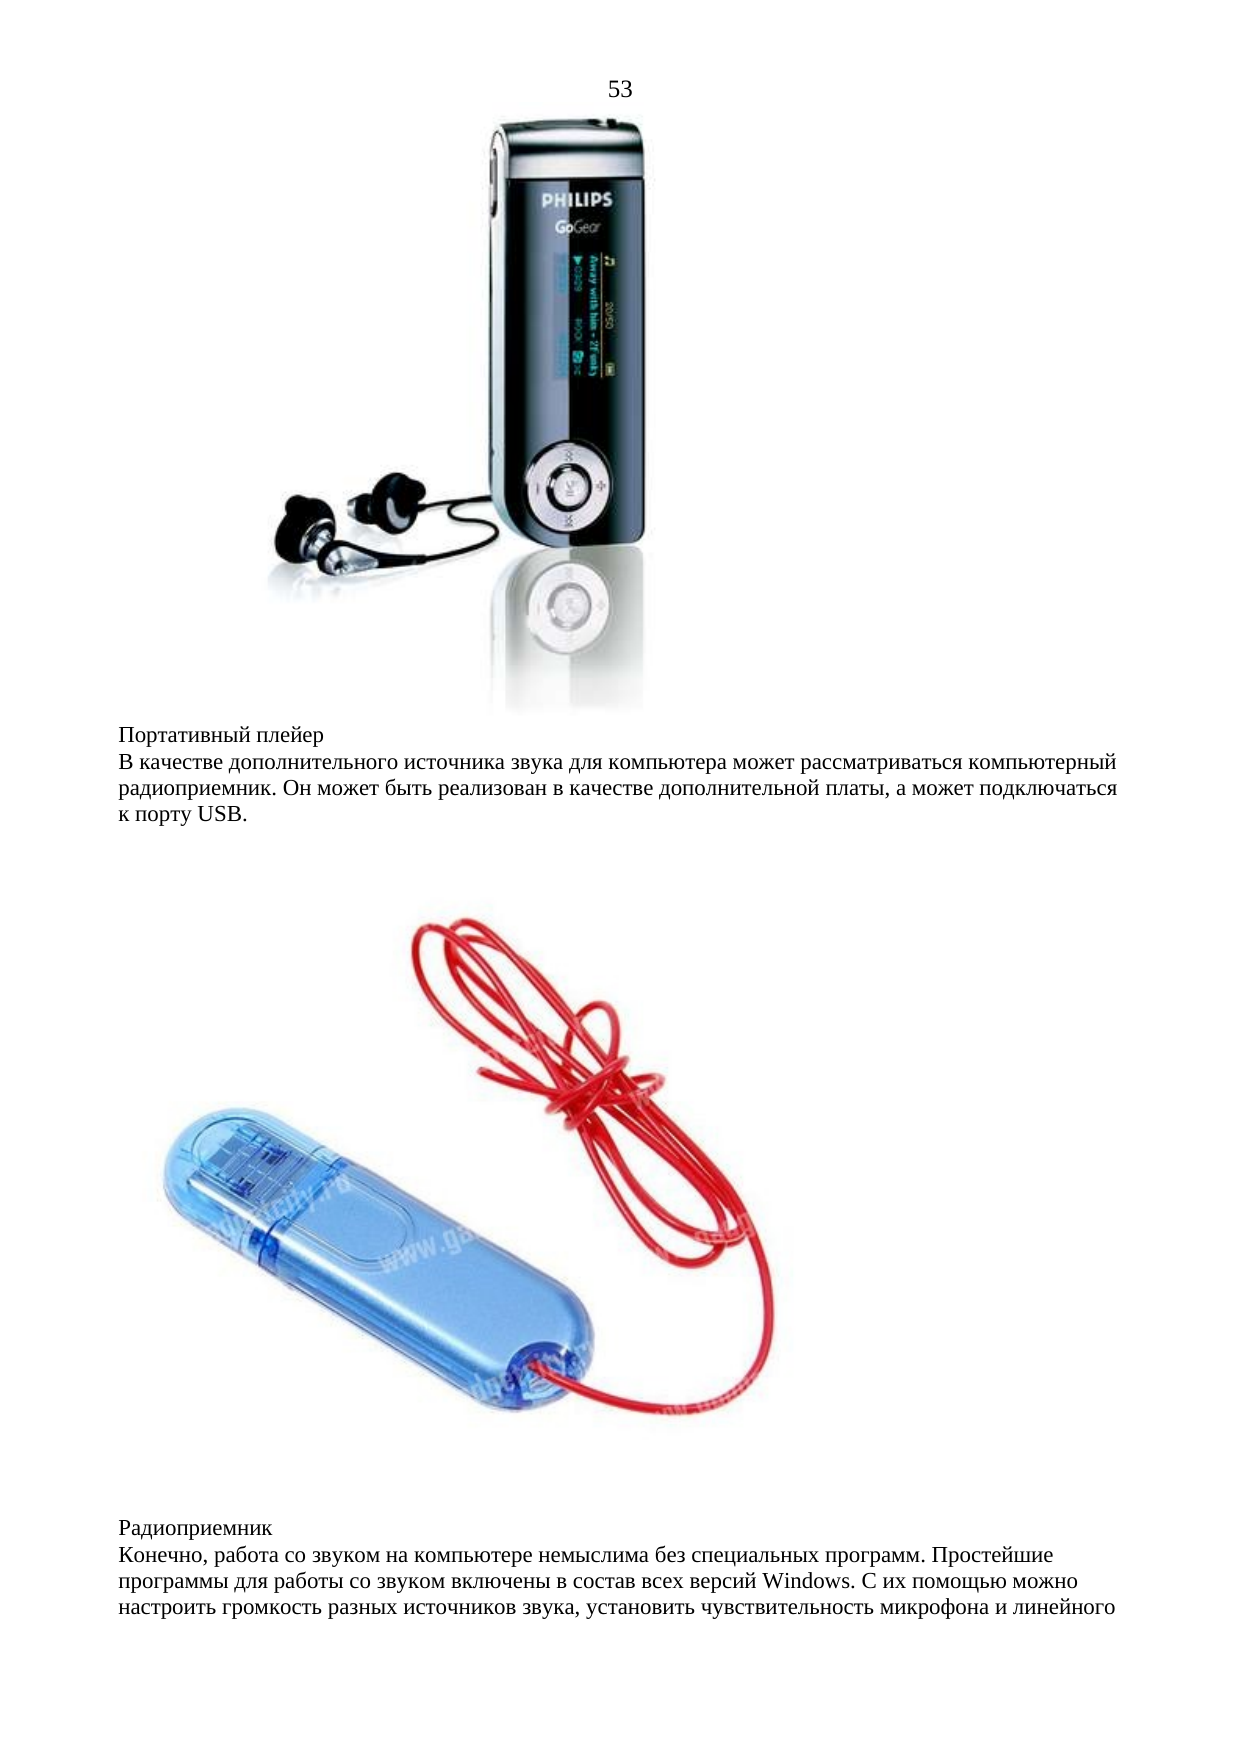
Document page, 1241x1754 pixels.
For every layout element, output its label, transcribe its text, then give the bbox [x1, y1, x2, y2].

text В качестве дополнительного источника звука для компьютера может рассматриваться компьютерный радиоприемник. Он может быть реализован в качестве дополнительной платы, а может подключаться к порту USB. [118, 748, 1122, 827]
picture [118, 102, 737, 722]
picture [118, 826, 806, 1515]
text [118, 1541, 1122, 1620]
